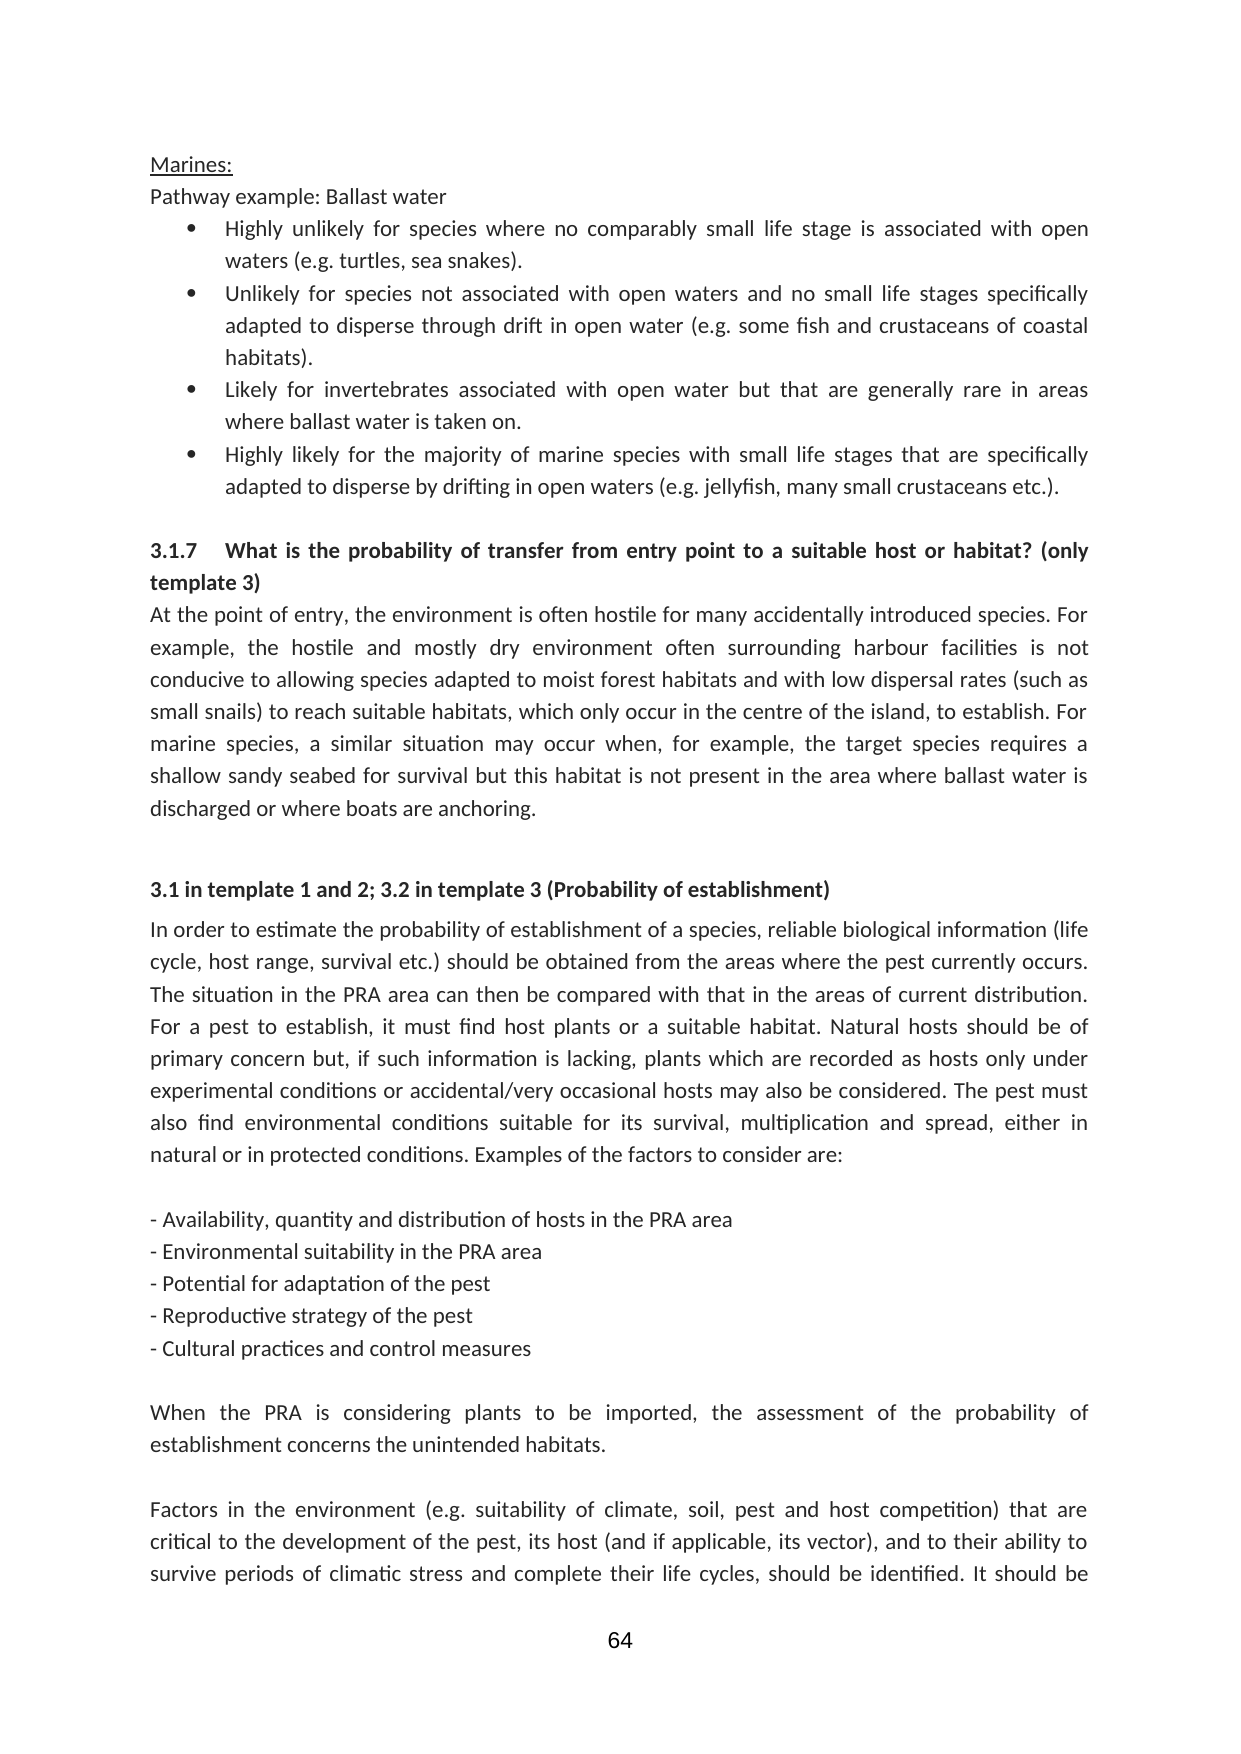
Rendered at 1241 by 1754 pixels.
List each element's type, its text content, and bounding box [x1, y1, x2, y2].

list Likely for invertebrates associated with open water but that are generally rare in areas where ballast water is taken on. [187, 375, 1090, 436]
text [150, 1495, 1090, 1587]
text In order to estimate the probability of establishment of a species, reliable biological information (life cycle, host range, survival etc.) should be obtained from the areas where the pest currently occurs. The situation in the PRA area can then be compared with that in the areas of current distribution. For a pest to establish, it must find host plants or a suitable habitat. Natural hosts should be of primary concern but, if such information is lacking, plants which are recorded as hosts only under experimental conditions or accidental/very occasional hosts may also be considered. The pest must also find environmental conditions suitable for its survival, multiplication and spread, either in natural or in protected conditions. Examples of the factors to consider are: [150, 915, 1090, 1169]
text 3.1 in template 1 and 2; 3.2 in template 3 (Probability of establishment) [150, 875, 1090, 903]
text Marines: [150, 150, 1090, 178]
text - Reproductive strategy of the pest [150, 1302, 1090, 1329]
text - Cultural practices and control measures [150, 1334, 1090, 1362]
list Highly unlikely for species where no comparably small life stage is associated with open waters (e.g. turtles, sea snakes). [187, 214, 1090, 274]
text 3.1.7 What is the probability of transfer from entry point to a suitable host or habitat? (only template 3) [150, 536, 1090, 596]
list Highly likely for the majority of marine species with small life stages that are specifically adapted to disperse by drifting in open waters (e.g. jellyfish, many small crustaceans etc.). [187, 440, 1090, 500]
text At the point of entry, the environment is often hostile for many accidentally introduced species. For example, the hostile and mostly dry environment often surrounding harbour facilities is not conducive to allowing species adapted to moist forest habitats and with low dispersal rates (such as small snails) to reach suitable habitats, which only occur in the centre of the island, to establish. For marine species, a similar situation may occur when, for example, the target species requires a shallow sandy seabed for survival but this habitat is not present in the area where ballast water is discharged or where boats are anchoring. [150, 601, 1090, 822]
list Unlikely for species not associated with open waters and no small life stages specifically adapted to disperse through drift in open water (e.g. some fish and crustaceans of coastal habitats). [187, 279, 1090, 371]
text - Potential for adaptation of the pest [150, 1269, 1090, 1297]
text - Availability, quantity and distribution of hosts in the PRA area [150, 1205, 1090, 1233]
text - Environmental suitability in the PRA area [150, 1237, 1090, 1265]
text When the PRA is considering plants to be imported, the assessment of the probability of establishment concerns the unintended habitats. [150, 1398, 1090, 1458]
text Pathway example: Ballast water [150, 182, 1090, 210]
